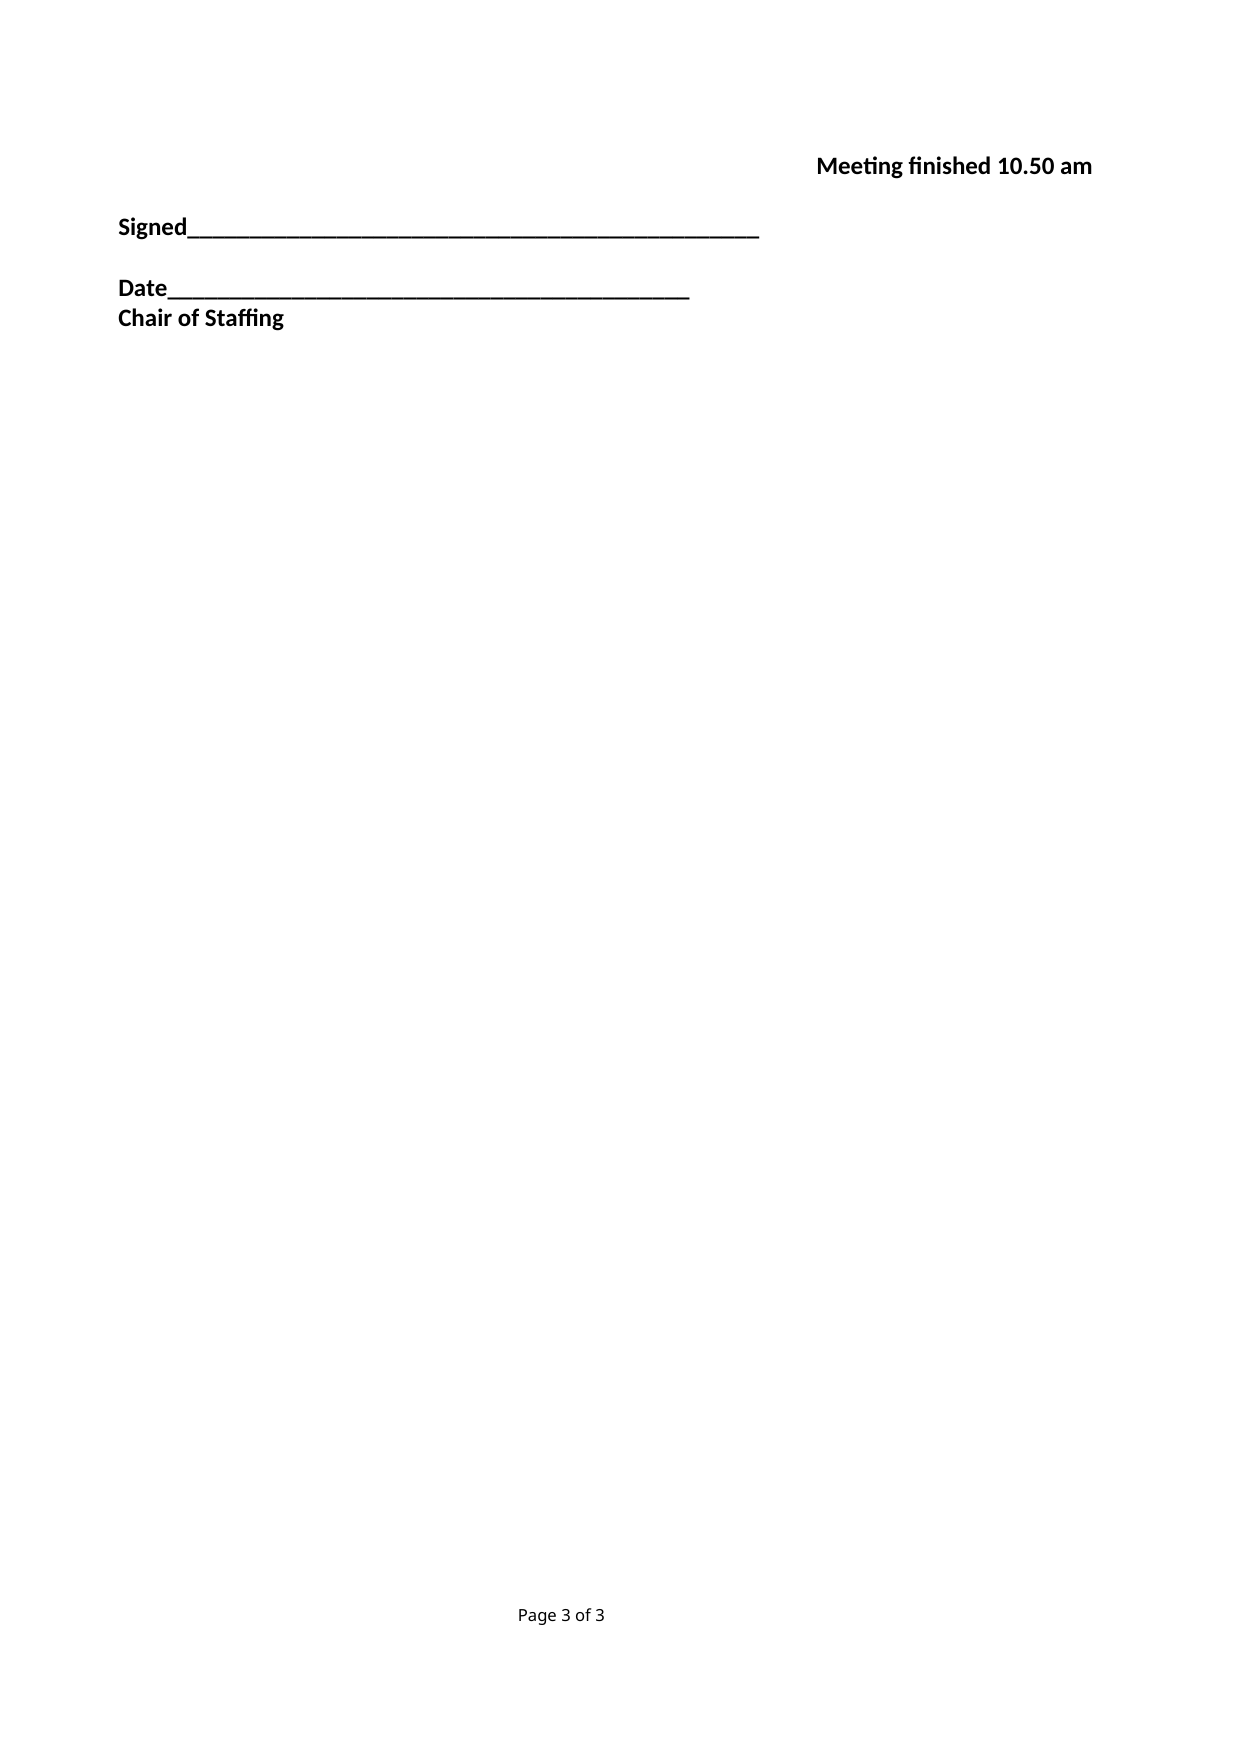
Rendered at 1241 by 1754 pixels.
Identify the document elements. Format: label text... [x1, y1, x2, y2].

text Signed______________________________________________ [118, 211, 1093, 242]
text Date__________________________________________ [118, 272, 1093, 303]
text Meeting finished 10.50 am [118, 150, 1093, 181]
text Chair of Staffing [118, 303, 1093, 333]
